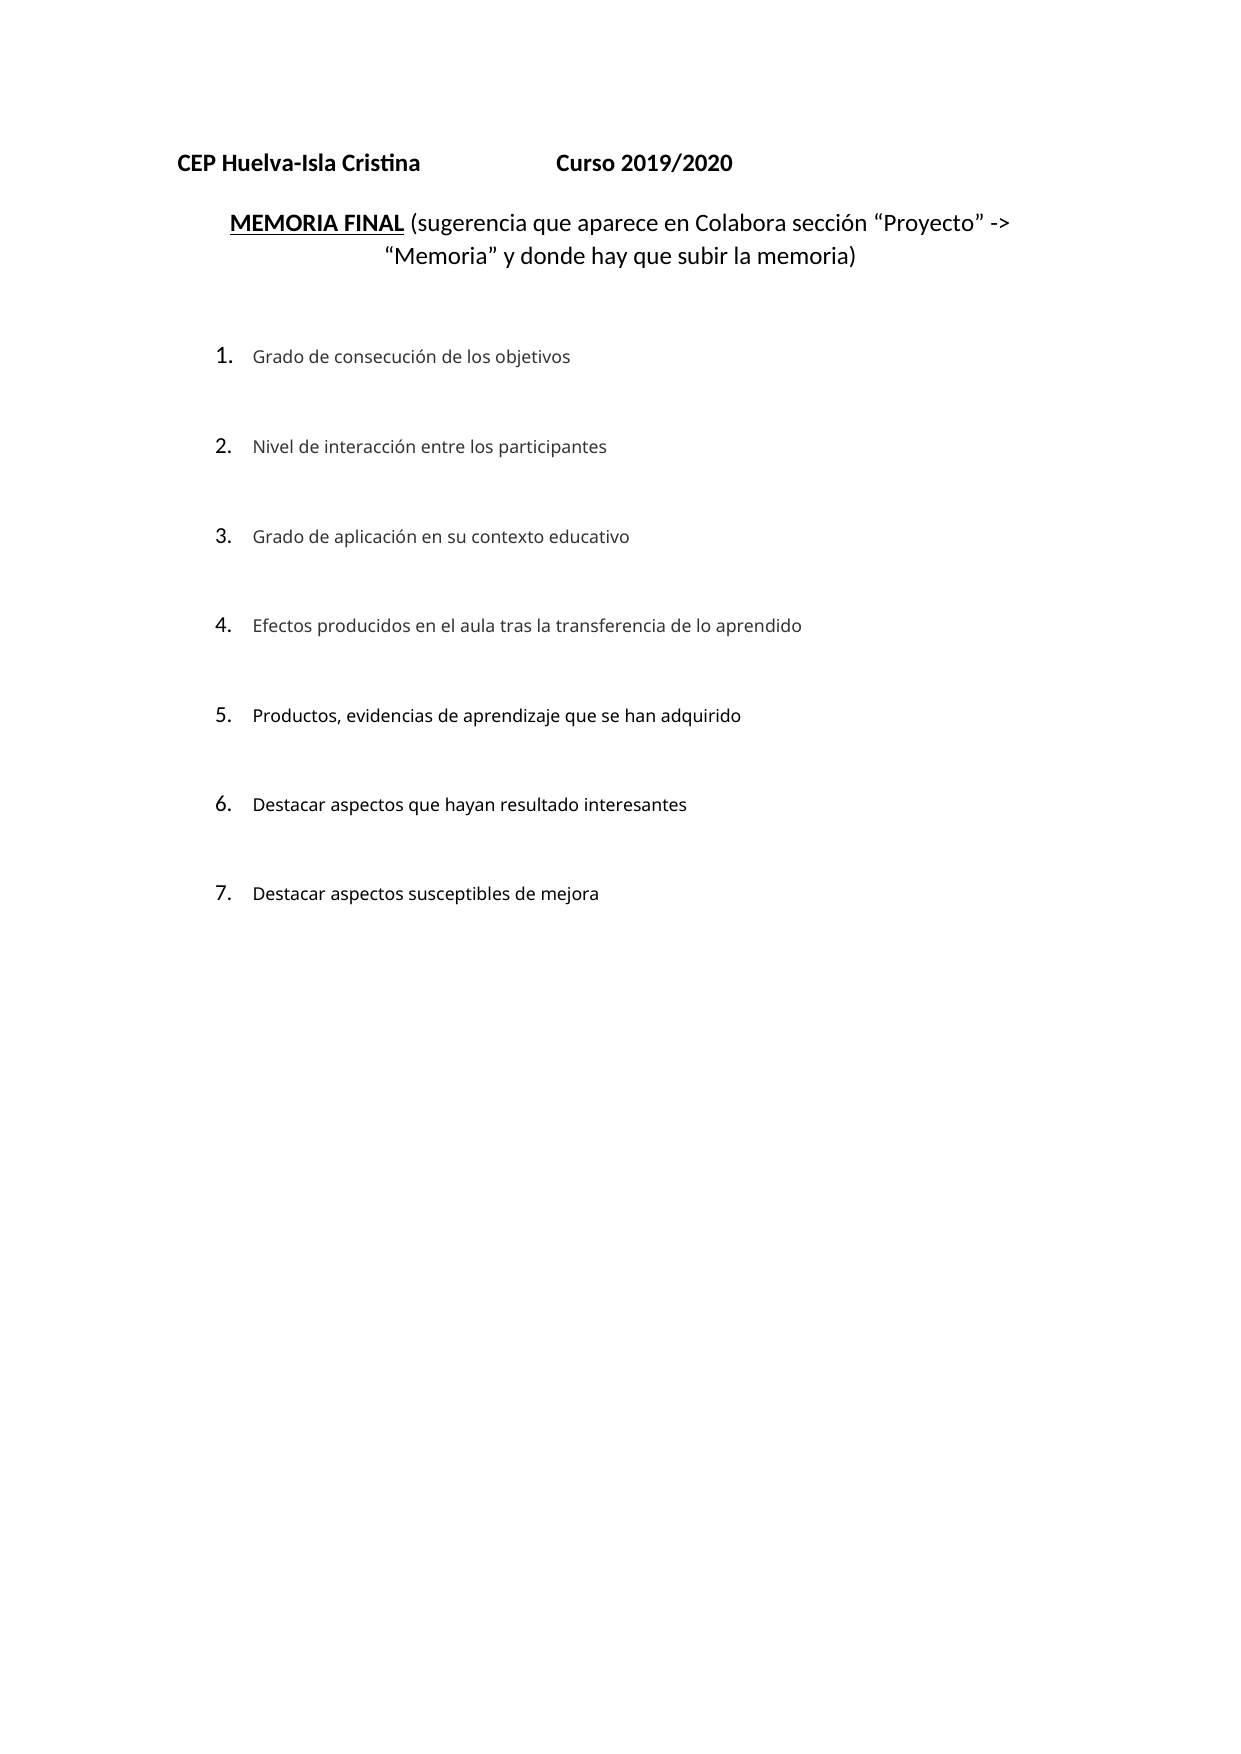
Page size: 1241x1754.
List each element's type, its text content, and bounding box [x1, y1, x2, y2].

list Productos, evidencias de aprendizaje que se han adquirido [215, 700, 1063, 728]
list Nivel de interacción entre los participantes [215, 432, 1063, 459]
list Grado de consecución de los objetivos [215, 340, 1063, 370]
list Destacar aspectos que hayan resultado interesantes [215, 789, 1063, 817]
list Grado de aplicación en su contexto educativo [215, 521, 1063, 549]
list Efectos producidos en el aula tras la transferencia de lo aprendido [215, 610, 1063, 638]
text MEMORIA FINAL (sugerencia que aparece en Colabora sección “Proyecto” -> “Memoria” y donde hay que subir la memoria) [177, 208, 1063, 271]
list Destacar aspectos susceptibles de mejora [215, 878, 1063, 906]
